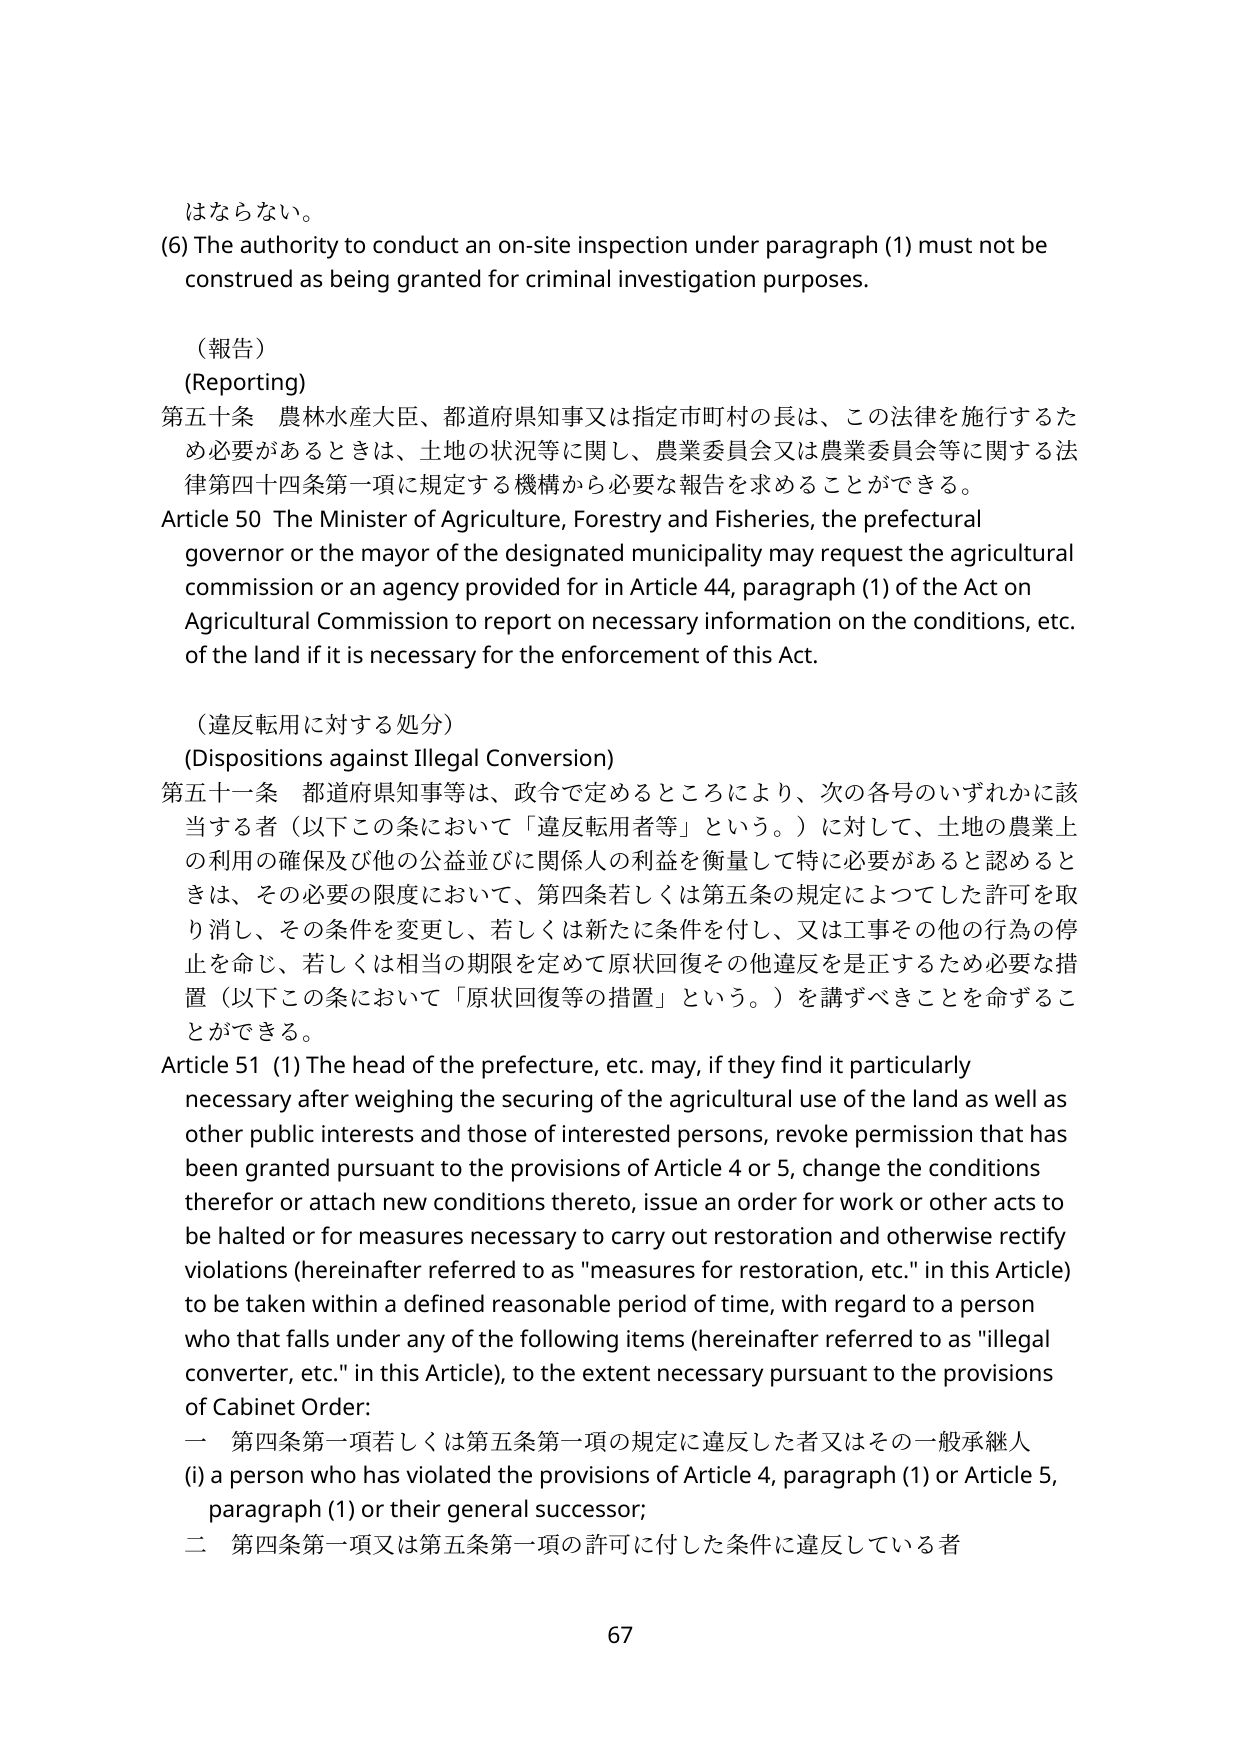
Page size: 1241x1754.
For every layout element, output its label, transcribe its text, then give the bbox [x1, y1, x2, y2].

text 一 第四条第一項若しくは第五条第一項の規定に違反した者又はその一般承継人 [184, 1424, 1079, 1458]
text Article 50 The Minister of Agriculture, Forestry and Fisheries, the prefectural governor or the mayor of the designated municipality may request the agricultural commission or an agency provided for in Article 44, paragraph (1) of the Act on Agricultural Commission to report on necessary information on the conditions, etc. of the land if it is necessary for the enforcement of this Act. [161, 501, 1079, 672]
text (6) The authority to conduct an on-site inspection under paragraph (1) must not be construed as being granted for criminal investigation purposes. [161, 228, 1079, 296]
text （報告） [184, 330, 1079, 364]
text (Reporting) [184, 364, 1079, 399]
text (i) a person who has violated the provisions of Article 4, paragraph (1) or Article 5, paragraph (1) or their general successor; [184, 1458, 1079, 1526]
text (Dispositions against Illegal Conversion) [184, 740, 1079, 774]
text 第五十条 農林水産大臣、都道府県知事又は指定市町村の長は、この法律を施行するため必要があるときは、土地の状況等に関し、農業委員会又は農業委員会等に関する法律第四十四条第一項に規定する機構から必要な報告を求めることができる。 [161, 399, 1079, 501]
text Article 51 (1) The head of the prefecture, etc. may, if they find it particularly necessary after weighing the securing of the agricultural use of the land as well as other public interests and those of interested persons, revoke permission that has been granted pursuant to the provisions of Article 4 or 5, change the conditions therefor or attach new conditions thereto, issue an order for work or other acts to be halted or for measures necessary to carry out restoration and otherwise rectify violations (hereinafter referred to as "measures for restoration, etc." in this Article) to be taken within a defined reasonable period of time, with regard to a person who that falls under any of the following items (hereinafter referred to as "illegal converter, etc." in this Article), to the extent necessary pursuant to the provisions of Cabinet Order: [161, 1048, 1079, 1424]
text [161, 194, 1079, 228]
text 第五十一条 都道府県知事等は、政令で定めるところにより、次の各号のいずれかに該当する者（以下この条において「違反転用者等」という。）に対して、土地の農業上の利用の確保及び他の公益並びに関係人の利益を衡量して特に必要があると認めるときは、その必要の限度において、第四条若しくは第五条の規定によつてした許可を取り消し、その条件を変更し、若しくは新たに条件を付し、又は工事その他の行為の停止を命じ、若しくは相当の期限を定めて原状回復その他違反を是正するため必要な措置（以下この条において「原状回復等の措置」という。）を講ずべきことを命ずることができる。 [161, 774, 1079, 1048]
text （違反転用に対する処分） [184, 706, 1079, 740]
text 二 第四条第一項又は第五条第一項の許可に付した条件に違反している者 [184, 1526, 1079, 1560]
